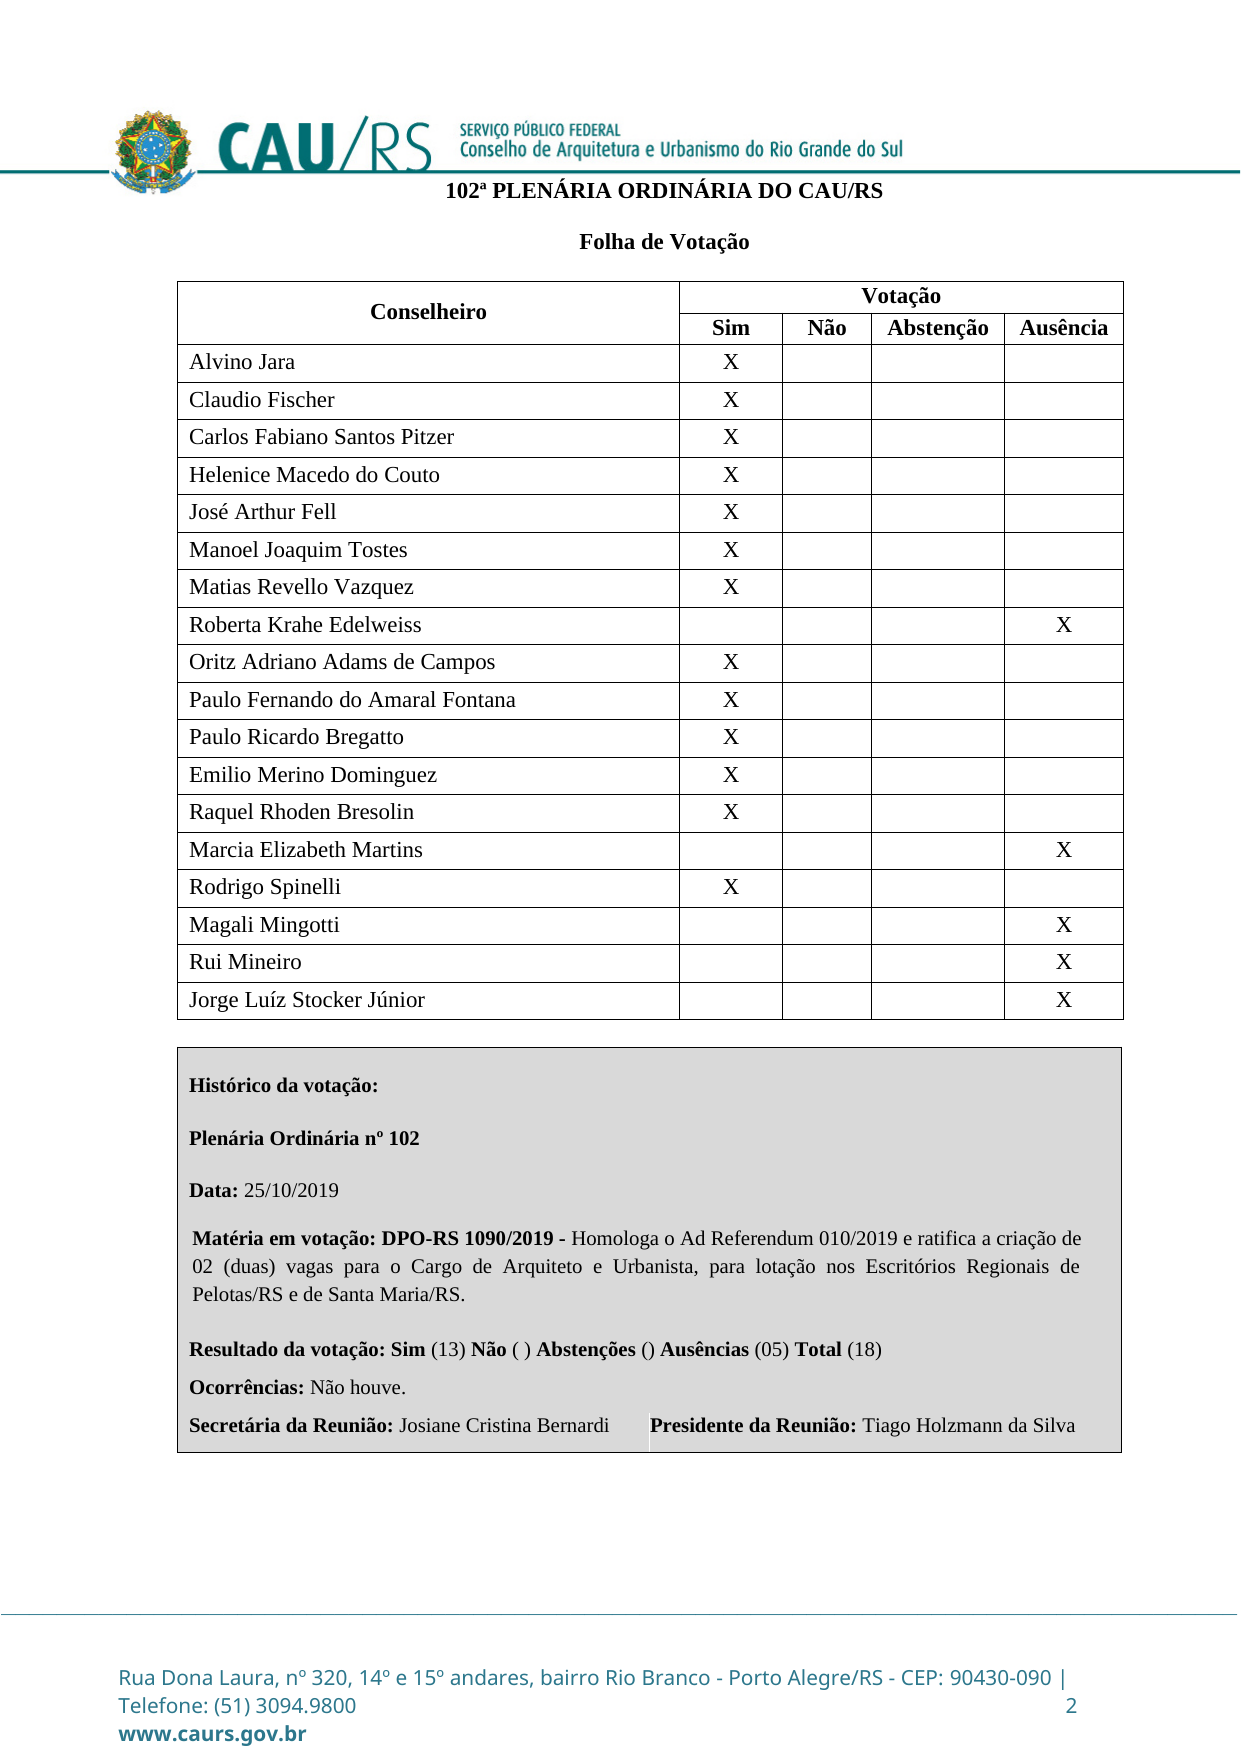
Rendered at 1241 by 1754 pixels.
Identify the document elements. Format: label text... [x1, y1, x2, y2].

table_cell [872, 570, 1004, 607]
table_cell [1005, 720, 1123, 757]
table_cell Manoel Joaquim Tostes [178, 533, 679, 569]
table_cell Resultado da votação: Sim (13) Não ( ) Abstenções () Ausências (05) Total (18) [178, 1337, 1121, 1375]
table_cell [783, 458, 871, 494]
table_cell [783, 870, 871, 907]
table_cell [1005, 345, 1123, 382]
table_cell [872, 795, 1004, 832]
table_cell Secretária da Reunião: Josiane Cristina Bernardi [178, 1413, 649, 1452]
table_cell X [1005, 945, 1123, 982]
table_header Histórico da votação: [178, 1048, 1121, 1125]
table_cell Presidente da Reunião: Tiago Holzmann da Silva [650, 1413, 1121, 1452]
table_cell [1005, 458, 1123, 494]
table_cell [783, 608, 871, 644]
table_cell [783, 833, 871, 869]
table_cell X [680, 870, 782, 907]
table_cell [872, 908, 1004, 944]
table_cell [872, 833, 1004, 869]
table_cell [1005, 570, 1123, 607]
table_cell [872, 983, 1004, 1019]
table_cell [872, 608, 1004, 644]
table_cell [1005, 495, 1123, 532]
table_cell Ausência [1005, 314, 1123, 344]
table_cell [783, 795, 871, 832]
picture [0, 44, 1241, 205]
table_cell [1005, 420, 1123, 457]
table_cell [783, 683, 871, 719]
table_cell Plenária Ordinária nº 102 [178, 1125, 1121, 1178]
table_cell [783, 720, 871, 757]
table_cell X [680, 758, 782, 794]
table_cell X [680, 458, 782, 494]
table_cell X [680, 720, 782, 757]
table_cell [872, 758, 1004, 794]
table_cell Jorge Luíz Stocker Júnior [178, 983, 679, 1019]
table_cell [1005, 383, 1123, 419]
table_cell [783, 495, 871, 532]
table_cell [680, 908, 782, 944]
table_cell [1005, 758, 1123, 794]
table_cell [783, 420, 871, 457]
table_cell Matias Revello Vazquez [178, 570, 679, 607]
table_cell [680, 983, 782, 1019]
table_cell Rodrigo Spinelli [178, 870, 679, 907]
table_cell Data: 25/10/2019 Matéria em votação: DPO-RS 1090/2019 - Homologa o Ad Referendum 010/2019 e ratifica a criação de 02 (duas) vagas para o Cargo de Arquiteto e Urbanista, para lotação nos Escritórios Regionais de Pelotas/RS e de Santa Maria/RS. [178, 1178, 1121, 1337]
table_cell [783, 533, 871, 569]
table_cell Sim [680, 314, 782, 344]
table_cell Ocorrências: Não houve. [178, 1375, 1121, 1413]
table_cell [872, 383, 1004, 419]
table_cell X [680, 533, 782, 569]
table_cell Magali Mingotti [178, 908, 679, 944]
table_cell [783, 383, 871, 419]
table_cell [872, 458, 1004, 494]
table_cell [1005, 533, 1123, 569]
table_cell [872, 720, 1004, 757]
table_cell [872, 683, 1004, 719]
table_cell X [680, 383, 782, 419]
table_cell X [680, 683, 782, 719]
table_header Votação [680, 282, 1123, 313]
table_cell X [680, 420, 782, 457]
table_cell Alvino Jara [178, 345, 679, 382]
table_cell [872, 495, 1004, 532]
table_cell [872, 345, 1004, 382]
table_cell [872, 945, 1004, 982]
table_cell [872, 533, 1004, 569]
table_cell [872, 870, 1004, 907]
table_cell José Arthur Fell [178, 495, 679, 532]
table_cell Não [783, 314, 871, 344]
table_cell [1005, 683, 1123, 719]
table_cell Carlos Fabiano Santos Pitzer [178, 420, 679, 457]
table_cell X [680, 795, 782, 832]
table_cell X [680, 645, 782, 682]
table_cell Emilio Merino Dominguez [178, 758, 679, 794]
table_cell X [680, 570, 782, 607]
table_cell [783, 645, 871, 682]
table_cell [1005, 645, 1123, 682]
table_header Conselheiro [178, 282, 679, 344]
table_cell Rui Mineiro [178, 945, 679, 982]
table_cell X [1005, 833, 1123, 869]
table_cell [872, 420, 1004, 457]
table_cell Roberta Krahe Edelweiss [178, 608, 679, 644]
table_cell [1005, 870, 1123, 907]
table_cell Helenice Macedo do Couto [178, 458, 679, 494]
table_cell [783, 345, 871, 382]
table_cell Claudio Fischer [178, 383, 679, 419]
table_cell Raquel Rhoden Bresolin [178, 795, 679, 832]
table_cell [1005, 795, 1123, 832]
table_cell [783, 570, 871, 607]
table_cell [680, 945, 782, 982]
table_cell X [1005, 983, 1123, 1019]
table_cell [680, 833, 782, 869]
table_cell Abstenção [872, 314, 1004, 344]
table_cell [783, 983, 871, 1019]
table_cell [680, 608, 782, 644]
table_cell X [680, 345, 782, 382]
table_cell [872, 645, 1004, 682]
table_cell Marcia Elizabeth Martins [178, 833, 679, 869]
table_cell X [680, 495, 782, 532]
table_cell [783, 908, 871, 944]
text Folha de Votação [177, 228, 1152, 254]
table_cell Paulo Fernando do Amaral Fontana [178, 683, 679, 719]
table_cell [783, 758, 871, 794]
text 102ª PLENÁRIA ORDINÁRIA DO CAU/RS [177, 177, 1152, 203]
table_cell X [1005, 608, 1123, 644]
table_cell Paulo Ricardo Bregatto [178, 720, 679, 757]
table_cell X [1005, 908, 1123, 944]
table_cell Oritz Adriano Adams de Campos [178, 645, 679, 682]
table_cell [783, 945, 871, 982]
